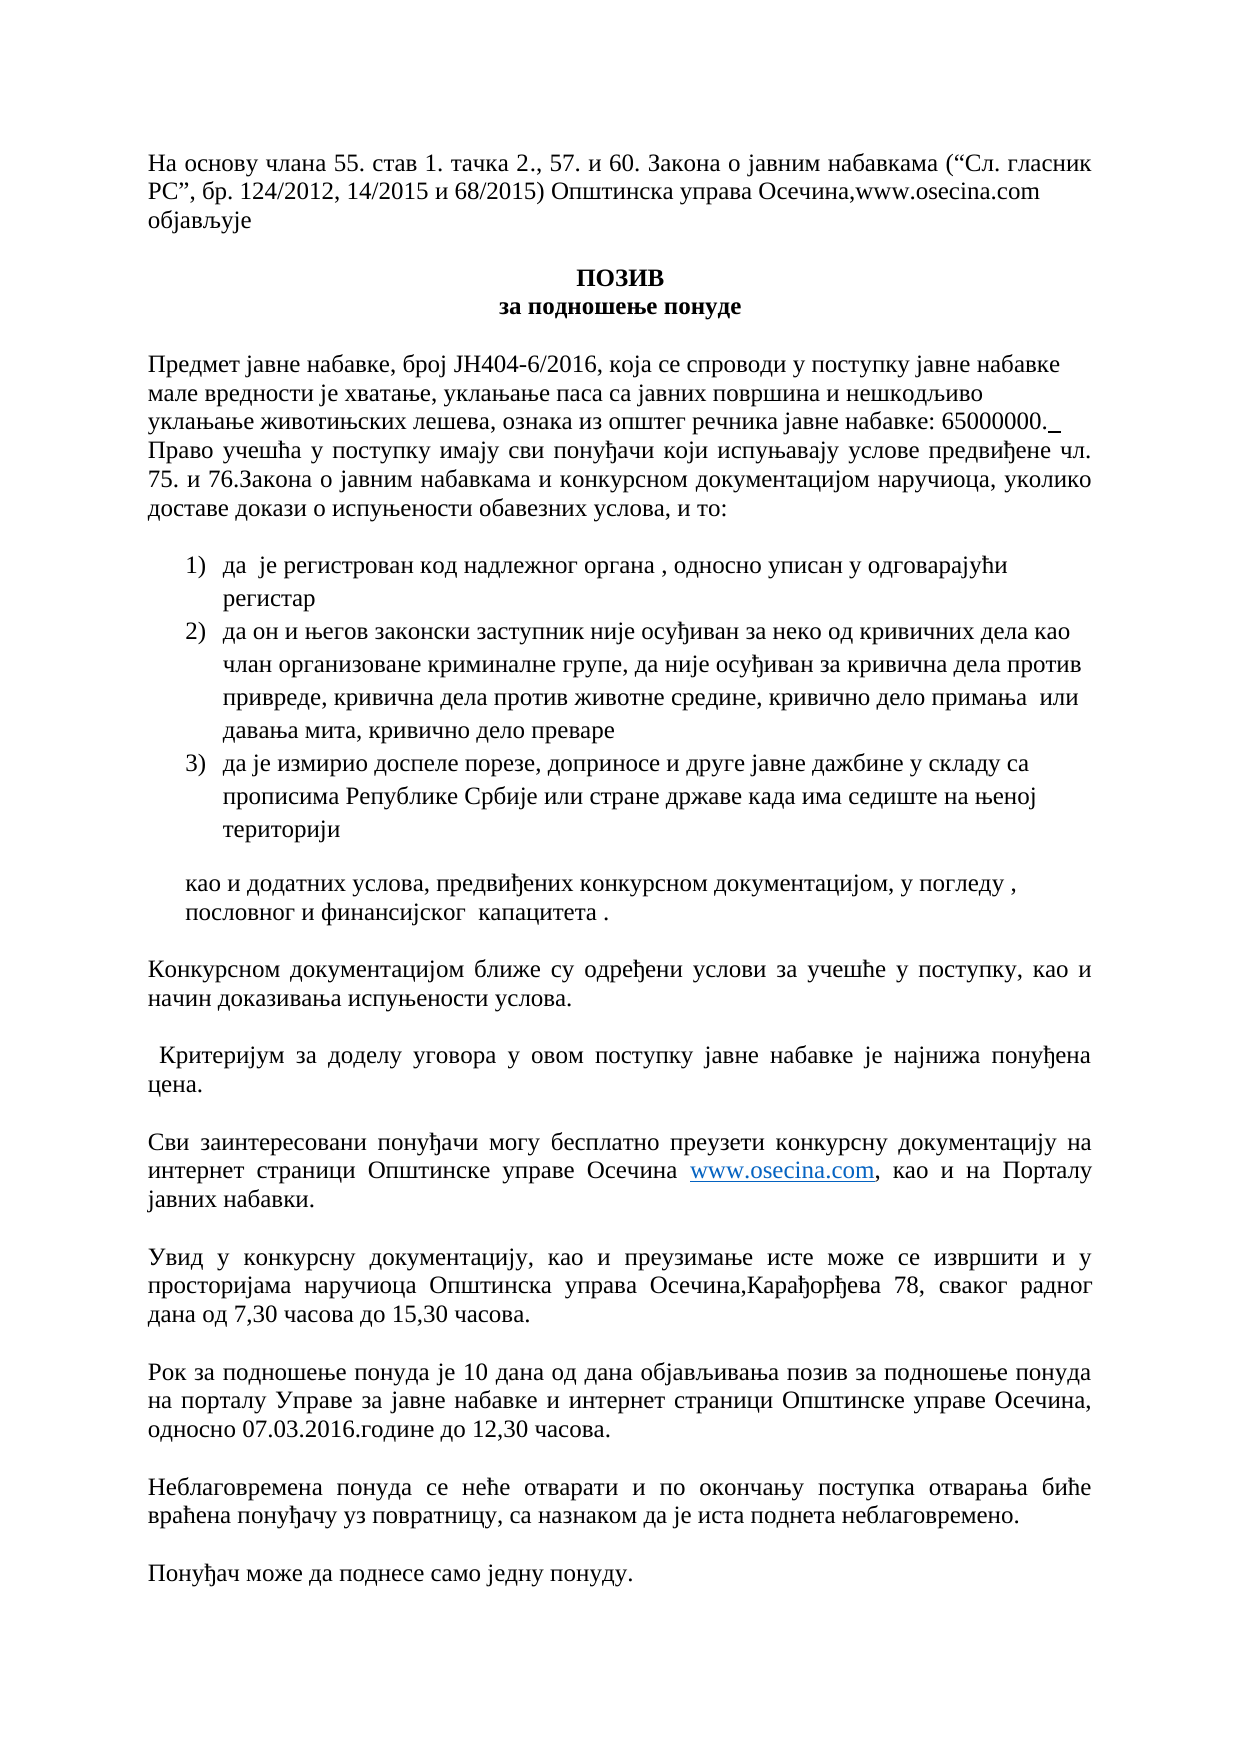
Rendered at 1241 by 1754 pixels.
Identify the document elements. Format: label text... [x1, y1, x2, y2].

text Предмет јавне набавке, број ЈН404-6/2016, која се спроводи у поступку јавне набавке мале вредности је хватање, уклањање паса са јавних површина и нешкодљиво уклањање животињских лешева, ознака из општег речника јавне набавке: 65000000. [148, 349, 1093, 435]
text ПОЗИВ [148, 263, 1093, 291]
text Право учешћа у поступку имају сви понуђачи који испуњавају услове предвиђене чл. 75. и 76.Закона о јавним набавкама и конкурсном документацијом наручиоца, уколико доставе докази о испуњености обавезних услова, и то: [148, 435, 1093, 521]
list да је измирио доспеле порезе, доприносе и друге јавне дажбине у складу са прописима Републике Србије или стране државе када има седиште на њеној територији [185, 748, 1093, 843]
text као и додатних услова, предвиђених конкурсном документацијом, у погледу , пословног и финансијског капацитета . [185, 868, 1093, 926]
list да он и његов законски заступник није осуђиван за неко од кривичних дела као члан организоване криминалне групе, да није осуђиван за кривична дела против привреде, кривична дела против животне средине, кривично дело примања или давања мита, кривично дело преваре [185, 616, 1093, 744]
text Увид у конкурсну документацију, као и преузимање исте може се извршити и у просторијама наручиоца Општинска управа Осечина,Карађорђева 78, сваког радног дана од 7,30 часова до 15,30 часова. [148, 1242, 1093, 1328]
text Неблаговремена понуда се неће отварати и по окончању поступка отварања биће враћена понуђачу уз повратницу, са назнаком да је иста поднета неблаговремено. [148, 1472, 1093, 1529]
text Критеријум за доделу уговора у овом поступку јавне набавке је најнижа понуђена цена. [148, 1041, 1093, 1098]
text Рок за подношење понуда је 10 дана од дана објављивања позив за подношење понуда на порталу Управе за јавне набавке и интернет страници Општинске управе Осечина, односно 07.03.2016.године до 12,30 часова. [148, 1357, 1093, 1443]
text објављује [148, 205, 1093, 234]
text за подношење понуде [148, 291, 1093, 320]
text Конкурсном документацијом ближе су одређени услови за учешће у поступку, као и начин доказивања испуњености услова. [148, 954, 1093, 1012]
text Понуђач може да поднесе само једну понуду. [148, 1558, 1093, 1587]
text Сви заинтересовани понуђачи могу бесплатно преузети конкурсну документацију на интернет страници Општинске управе Осечина www.osecina.com, као и на Порталу јавних набавки. [148, 1127, 1093, 1213]
text На основу члана 55. став 1. тачка 2., 57. и 60. Закона о јавним набавкама (“Сл. гласник РС”, бр. 124/2012, 14/2015 и 68/2015) Општинска управа Осечина,www.osecina.com [148, 148, 1093, 205]
list да је регистрован код надлежног органа , односно уписан у одговарајући регистар [185, 550, 1093, 612]
